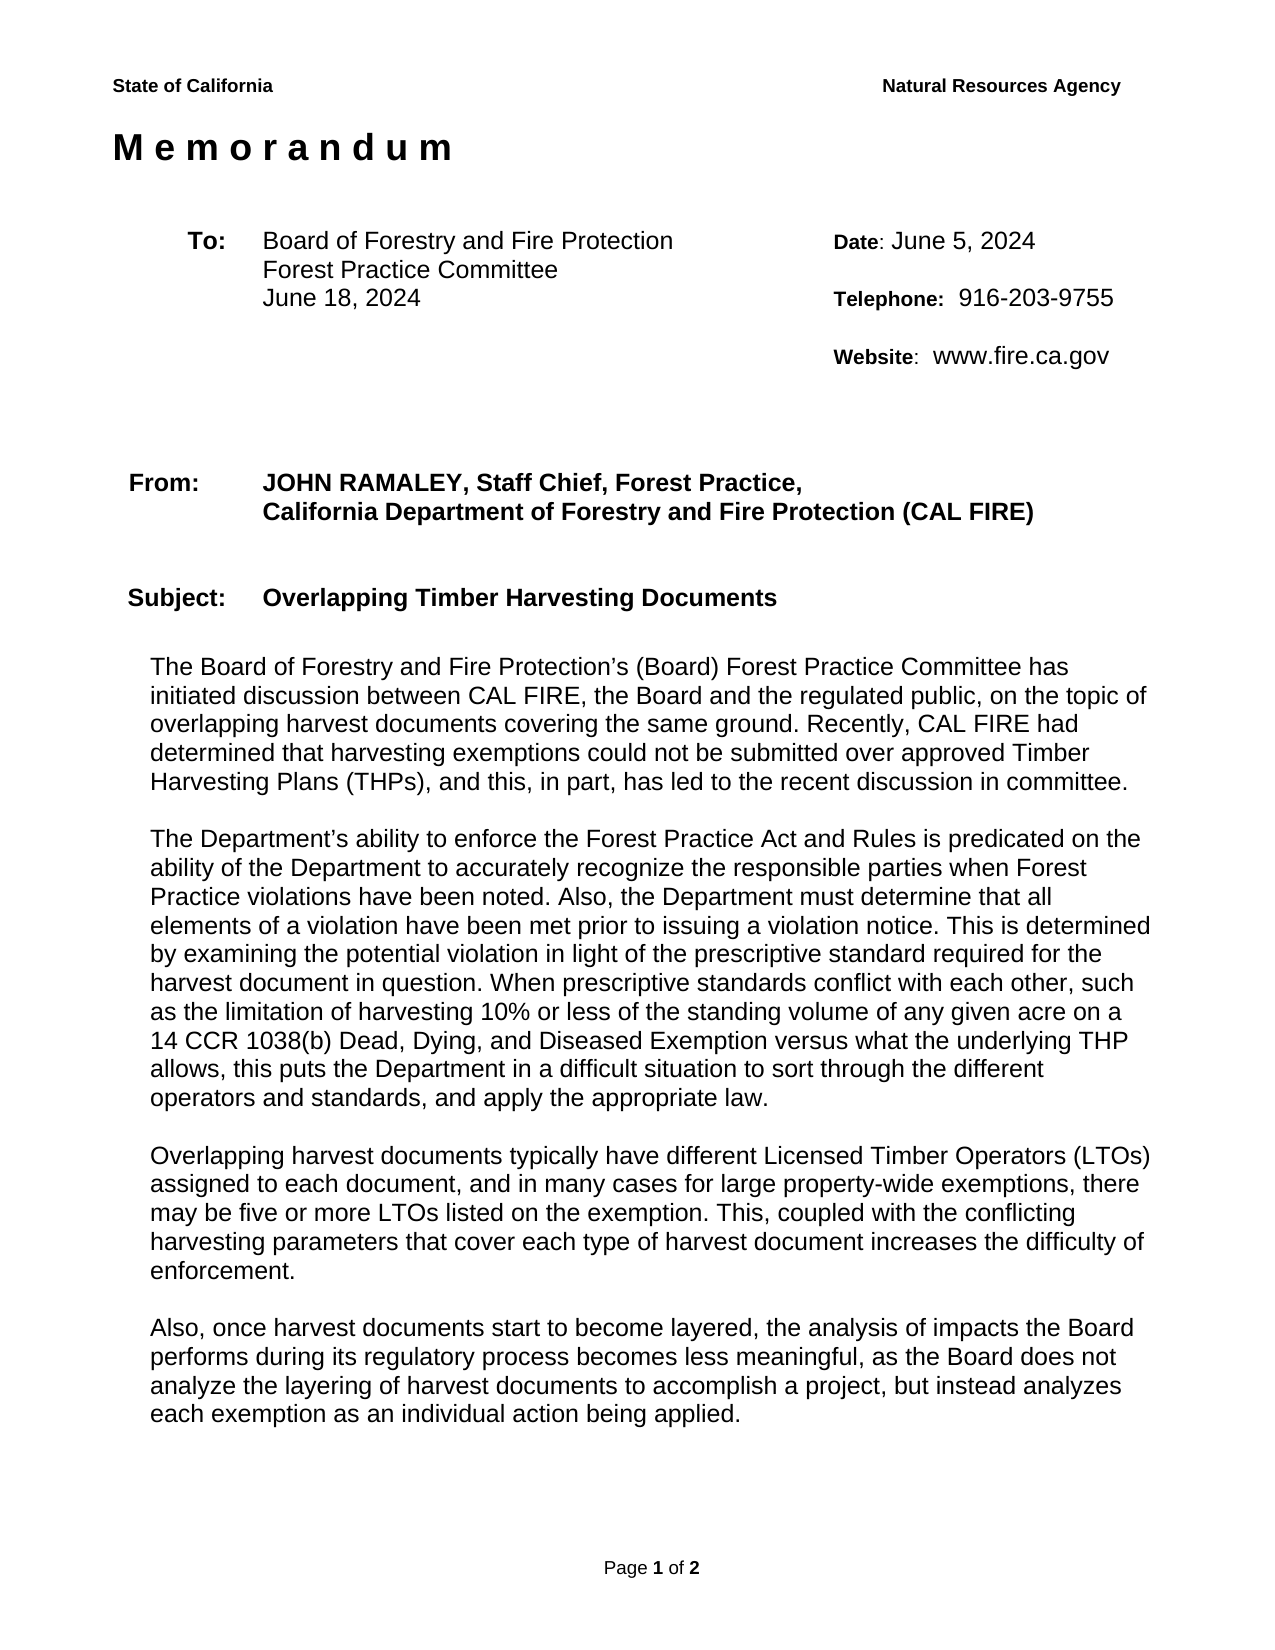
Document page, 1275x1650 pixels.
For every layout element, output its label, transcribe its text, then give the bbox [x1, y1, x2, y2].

table_cell JOHN RAMALEY, Staff Chief, Forest Practice, California Department of Forestry and Fire Protection (CAL FIRE) [234, 468, 1161, 583]
table_header Date: June 5, 2024 Telephone: 916-203-9755 Website: www.fire.ca.gov [805, 226, 1161, 468]
table_cell Overlapping Timber Harvesting Documents [234, 583, 1161, 623]
table_cell From: [113, 468, 234, 583]
table_header To: [113, 226, 234, 468]
text The Department’s ability to enforce the Forest Practice Act and Rules is predicated on the ability of the Department to accurately recognize the responsible parties when Forest Practice violations have been noted. Also, the Department must determine that all elements of a violation have been met prior to issuing a violation notice. This is determined by examining the potential violation in light of the prescriptive standard required for the harvest document in question. When prescriptive standards conflict with each other, such as the limitation of harvesting 10% or less of the standing volume of any given acre on a 14 CCR 1038(b) Dead, Dying, and Diseased Exemption versus what the underlying THP allows, this puts the Department in a difficult situation to sort through the different operators and standards, and apply the appropriate law. [150, 824, 1153, 1112]
table_header Board of Forestry and Fire Protection Forest Practice Committee June 18, 2024 [234, 226, 805, 468]
text Overlapping harvest documents typically have different Licensed Timber Operators (LTOs) assigned to each document, and in many cases for large property-wide exemptions, there may be five or more LTOs listed on the exemption. This, coupled with the conflicting harvesting parameters that cover each type of harvest document increases the difficulty of enforcement. [150, 1141, 1153, 1284]
table_cell Subject: [113, 583, 234, 623]
text The Board of Forestry and Fire Protection’s (Board) Forest Practice Committee has initiated discussion between CAL FIRE, the Board and the regulated public, on the topic of overlapping harvest documents covering the same ground. Recently, CAL FIRE had determined that harvesting exemptions could not be submitted over approved Timber Harvesting Plans (THPs), and this, in part, has led to the recent discussion in committee. [150, 652, 1153, 796]
text Also, once harvest documents start to become layered, the analysis of impacts the Board performs during its regulatory process becomes less meaningful, as the Board does not analyze the layering of harvest documents to accomplish a project, but instead analyzes each exemption as an individual action being applied. [150, 1313, 1153, 1428]
text Memorandum [112, 125, 1153, 168]
text State of California Natural Resources Agency [112, 75, 1153, 97]
